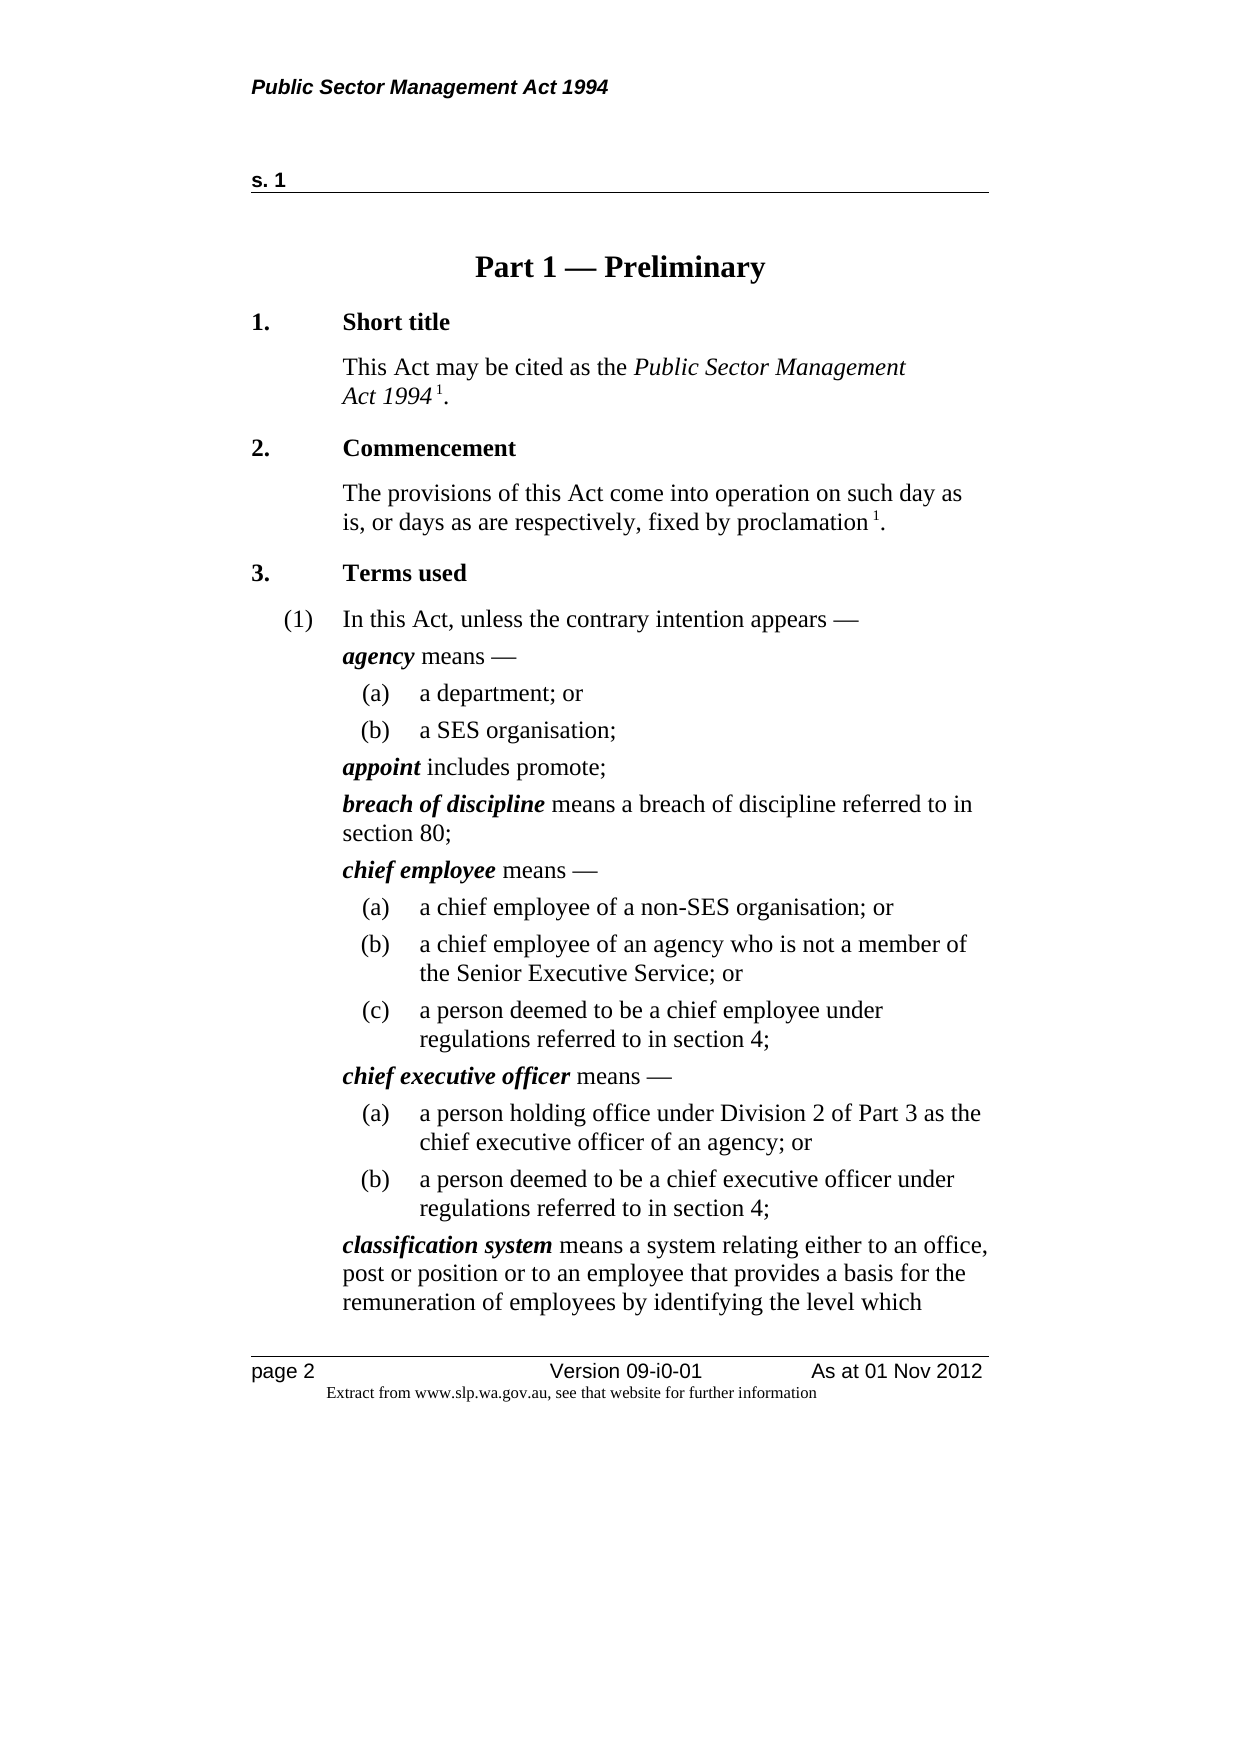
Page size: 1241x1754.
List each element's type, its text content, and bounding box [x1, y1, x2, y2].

text (b) a person deemed to be a chief executive officer under regulations referred to in section 4; [251, 1164, 989, 1221]
text (c) a person deemed to be a chief employee under regulations referred to in section 4; [251, 995, 989, 1053]
subtitle 3. Terms used [251, 558, 989, 587]
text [251, 1230, 989, 1316]
text breach of discipline means a breach of discipline referred to in section 80; [251, 789, 989, 847]
subtitle 1. Short title [251, 307, 989, 336]
text (a) a department; or [251, 678, 989, 707]
subtitle 2. Commencement [251, 433, 989, 461]
text (1) In this Act, unless the contrary intention appears — [251, 604, 989, 633]
text (b) a SES organisation; [251, 715, 989, 744]
text (a) a person holding office under Division 2 of Part 3 as the chief executive officer of an agency; or [251, 1098, 989, 1156]
text chief employee means — [251, 855, 989, 884]
text agency means — [251, 641, 989, 670]
text The provisions of this Act come into operation on such day as is, or days as are respectively, fixed by proclamation 1. [251, 478, 989, 536]
text This Act may be cited as the Public Sector Management Act 1994 1. [251, 352, 989, 410]
text appoint includes promote; [251, 752, 989, 781]
text (b) a chief employee of an agency who is not a member of the Senior Executive Service; or [251, 929, 989, 987]
subtitle Part 1 — Preliminary [251, 248, 989, 284]
text chief executive officer means — [251, 1061, 989, 1090]
text (a) a chief employee of a non-SES organisation; or [251, 892, 989, 921]
